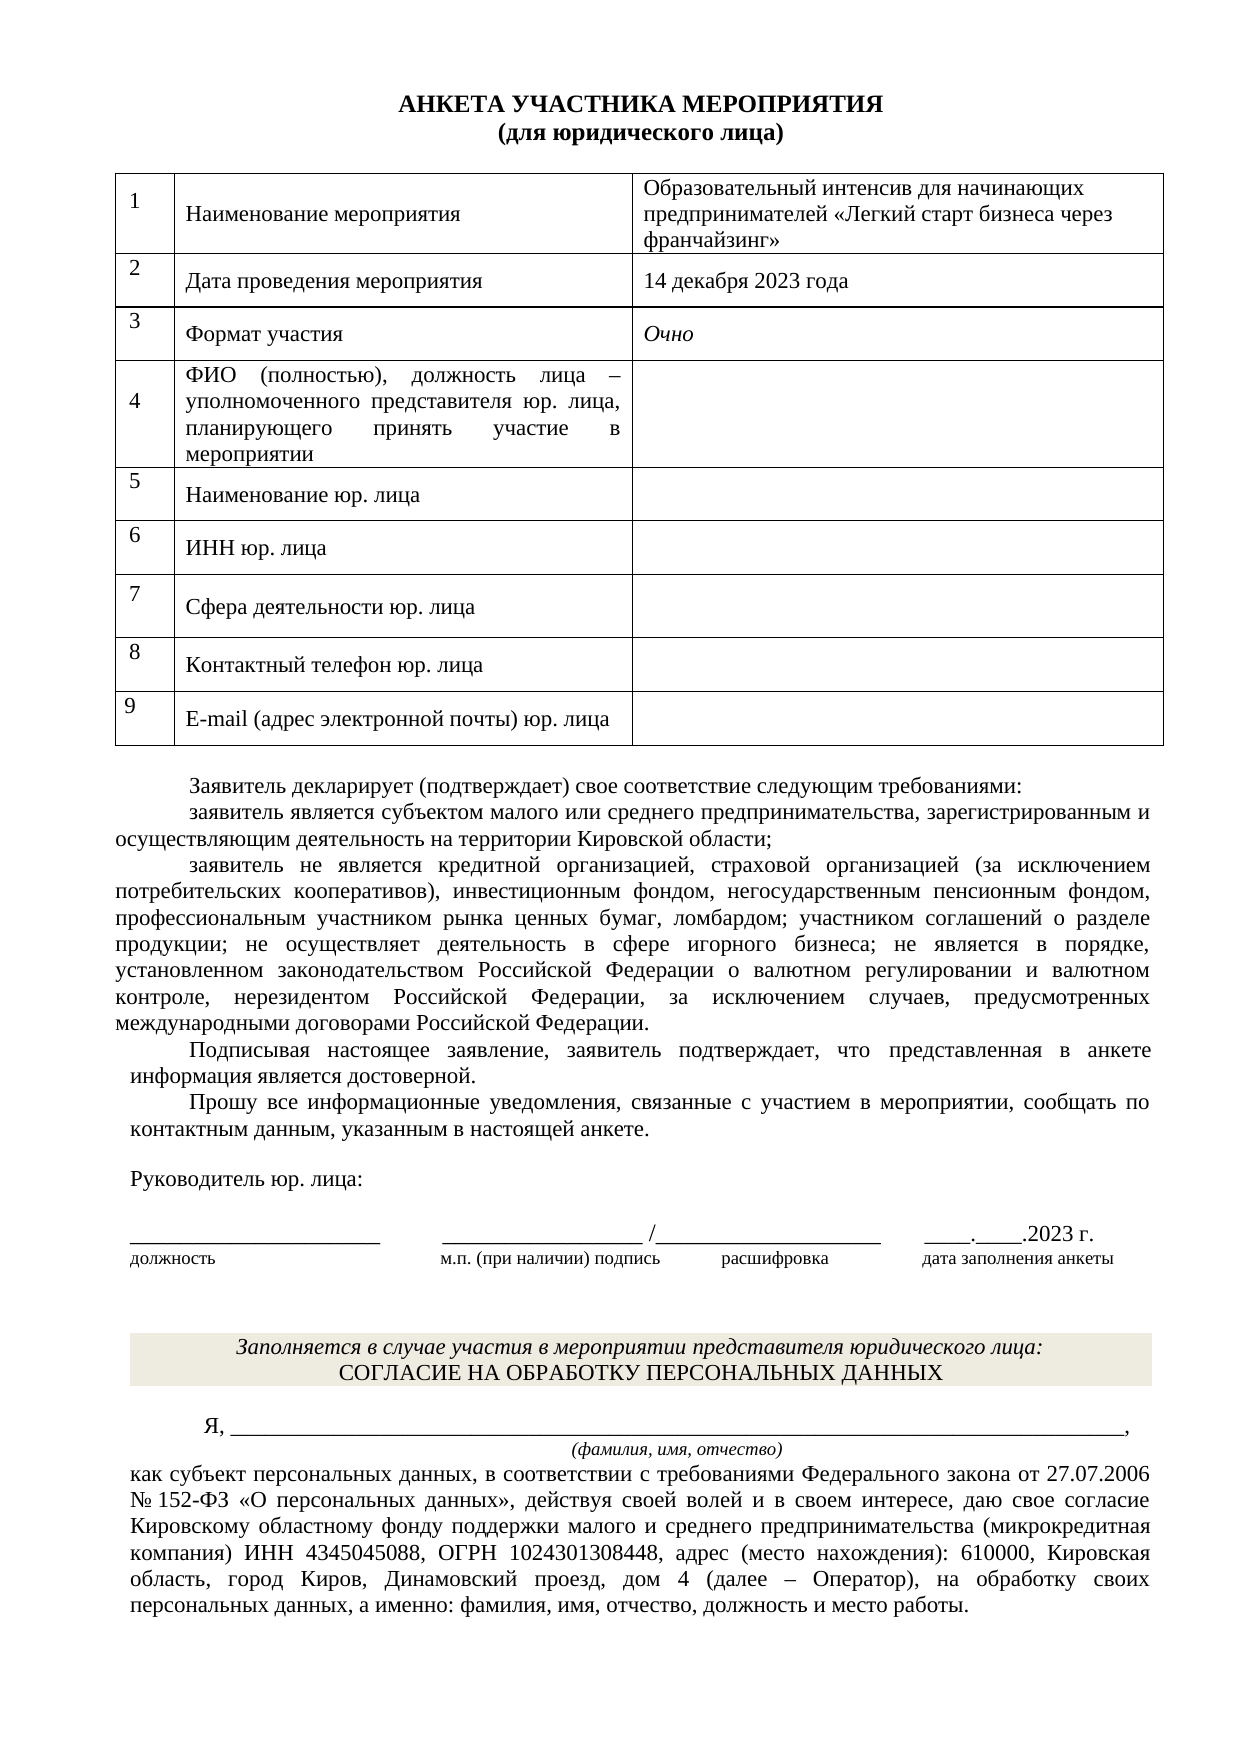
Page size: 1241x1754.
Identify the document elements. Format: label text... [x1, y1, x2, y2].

text как субъект персональных данных, в соответствии с требованиями Федерального закона от 27.07.2006 № 152-ФЗ «О персональных данных», действуя своей волей и в своем интересе, даю свое согласие Кировскому областному фонду поддержки малого и среднего предпринимательства (микрокредитная компания) ИНН 4345045088, ОГРН 1024301308448, адрес (место нахождения): 610000, Кировская область, город Киров, Динамовский проезд, дом 4 (далее – Оператор), на обработку своих персональных данных, а именно: фамилия, имя, отчество, должность и место работы. [130, 1460, 1152, 1618]
text Заполняется в случае участия в мероприятии представителя юридического лица: [130, 1333, 1152, 1359]
text Руководитель юр. лица: [130, 1165, 1152, 1191]
table_cell Сфера деятельности юр. лица [175, 575, 632, 637]
table_cell [633, 521, 1163, 574]
table_header Образовательный интенсив для начинающих предпринимателей «Легкий старт бизнеса через франчайзинг» [633, 174, 1163, 253]
table_cell [633, 361, 1163, 467]
text Заявитель декларирует (подтверждает) свое соответствие следующим требованиями: [115, 772, 1152, 798]
text заявитель не является кредитной организацией, страховой организацией (за исключением потребительских кооперативов), инвестиционным фондом, негосударственным пенсионным фондом, профессиональным участником рынка ценных бумаг, ломбардом; участником соглашений о разделе продукции; не осуществляет деятельность в сфере игорного бизнеса; не является в порядке, установленном законодательством Российской Федерации о валютном регулировании и валютном контроле, нерезидентом Российской Федерации, за исключением случаев, предусмотренных международными договорами Российской Федерации. [115, 851, 1152, 1036]
text ____________________ ________________ /__________________ ____.____.2023 г. [130, 1218, 1152, 1247]
table_cell [633, 575, 1163, 637]
table_cell [116, 575, 174, 637]
table_cell ФИО (полностью), должность лица – уполномоченного представителя юр. лица, планирующего принять участие в мероприятии [175, 361, 632, 467]
text должность м.п. (при наличии) подпись расшифровка дата заполнения анкеты [130, 1247, 1152, 1268]
table_cell [116, 692, 174, 745]
table_cell Наименование юр. лица [175, 468, 632, 520]
table_cell [116, 308, 174, 360]
table_cell E-mail (адрес электронной почты) юр. лица [175, 692, 632, 745]
table_cell Очно [633, 308, 1163, 360]
table_header Наименование мероприятия [175, 174, 632, 253]
table_cell [116, 638, 174, 691]
table_cell [633, 468, 1163, 520]
text Я, ______________________________________________________________________________, [130, 1412, 1152, 1438]
text СОГЛАСИЕ НА ОБРАБОТКУ ПЕРСОНАЛЬНЫХ ДАННЫХ [130, 1359, 1152, 1386]
text (фамилия, имя, отчество) [130, 1438, 1152, 1460]
table_cell [116, 468, 174, 520]
table_header [116, 174, 174, 253]
text Подписывая настоящее заявление, заявитель подтверждает, что представленная в анкете информация является достоверной. [130, 1036, 1152, 1088]
text заявитель является субъектом малого или среднего предпринимательства, зарегистрированным и осуществляющим деятельность на территории Кировской области; [115, 798, 1152, 851]
table_cell [633, 638, 1163, 691]
table_cell Дата проведения мероприятия [175, 254, 632, 306]
text Прошу все информационные уведомления, связанные с участием в мероприятии, сообщать по контактным данным, указанным в настоящей анкете. [130, 1088, 1152, 1141]
table_cell Формат участия [175, 308, 632, 360]
table_cell Контактный телефон юр. лица [175, 638, 632, 691]
text АНКЕТА УЧАСТНИКА МЕРОПРИЯТИЯ (для юридического лица) [130, 89, 1152, 146]
table_cell [633, 692, 1163, 745]
table_cell [116, 361, 174, 467]
table_cell [116, 521, 174, 574]
table_cell [116, 254, 174, 306]
table_cell 14 декабря 2023 года [633, 254, 1163, 306]
table_cell ИНН юр. лица [175, 521, 632, 574]
